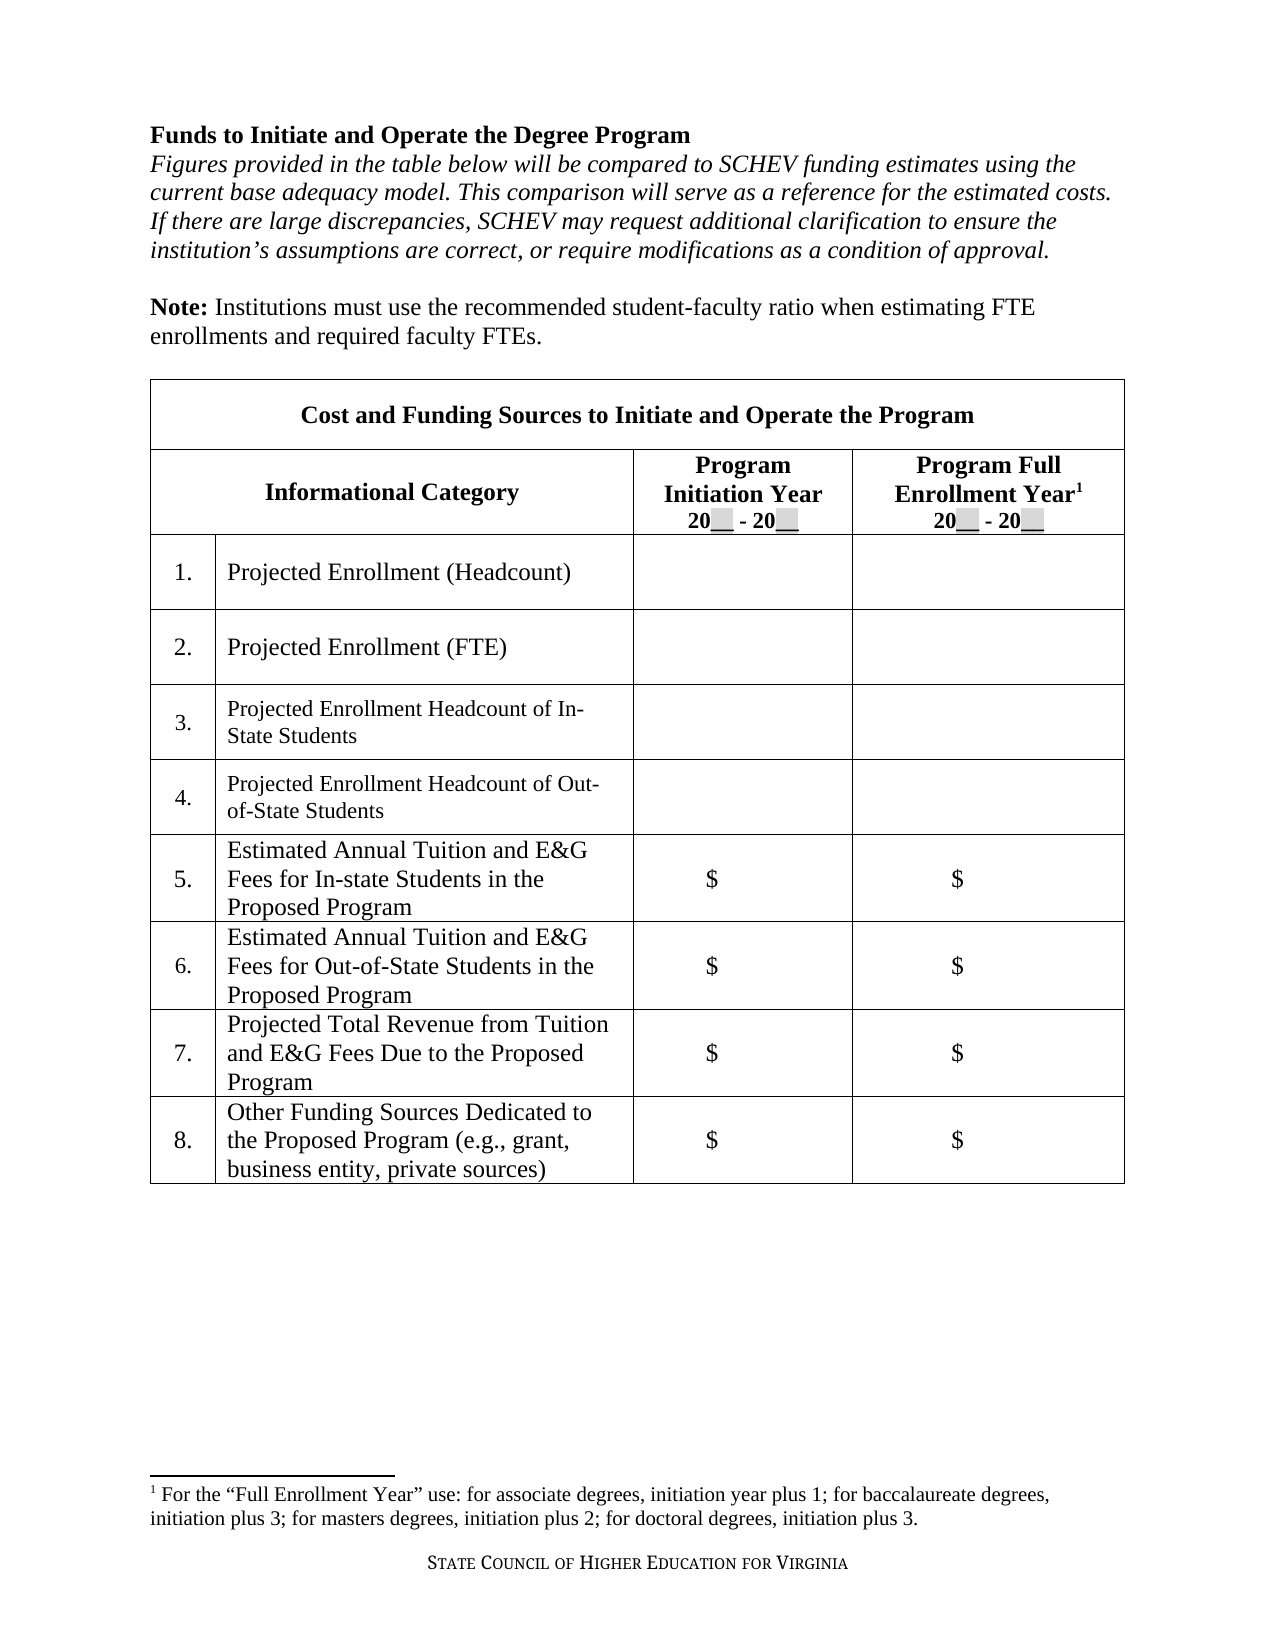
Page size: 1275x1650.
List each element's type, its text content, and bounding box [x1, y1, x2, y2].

table_cell Estimated Annual Tuition and E&G Fees for Out-of-State Students in the Proposed Program [216, 922, 633, 1008]
table_cell [853, 685, 1124, 759]
table_cell 3. [151, 685, 215, 759]
table_cell Informational Category [151, 450, 633, 534]
text Note: Institutions must use the recommended student-faculty ratio when estimating FTE enrollments and required faculty FTEs. [150, 292, 1125, 350]
table_cell 5. [151, 835, 215, 921]
table_cell [634, 685, 852, 759]
table_cell 6. [151, 922, 215, 1008]
table_cell $ [853, 1097, 1124, 1183]
table_cell $ [853, 922, 1124, 1008]
table_cell Projected Enrollment Headcount of In-State Students [216, 685, 633, 759]
table_cell [853, 535, 1124, 609]
table_cell [853, 760, 1124, 834]
table_cell $ [634, 1097, 852, 1183]
table_cell [853, 610, 1124, 684]
table_cell 4. [151, 760, 215, 834]
table_cell [634, 610, 852, 684]
table_cell Projected Enrollment (FTE) [216, 610, 633, 684]
table_cell Projected Total Revenue from Tuition and E&G Fees Due to the Proposed Program [216, 1010, 633, 1096]
table_cell $ [634, 1010, 852, 1096]
table_cell Program Initiation Year 20__ - 20__ [634, 450, 852, 534]
table_cell 2. [151, 610, 215, 684]
table_cell Estimated Annual Tuition and E&G Fees for In-state Students in the Proposed Program [216, 835, 633, 921]
table_header Cost and Funding Sources to Initiate and Operate the Program [151, 380, 1124, 449]
table_cell Projected Enrollment Headcount of Out-of-State Students [216, 760, 633, 834]
table_cell Projected Enrollment (Headcount) [216, 535, 633, 609]
table_cell [634, 535, 852, 609]
table_cell $ [853, 1010, 1124, 1096]
table_cell $ [634, 922, 852, 1008]
table_cell 1. [151, 535, 215, 609]
table_cell 8. [151, 1097, 215, 1183]
table_cell 7. [151, 1010, 215, 1096]
table_cell Program Full Enrollment Year 20__ - 20__ [853, 450, 1124, 534]
table_cell $ [853, 835, 1124, 921]
table_cell [634, 760, 852, 834]
text Figures provided in the table below will be compared to SCHEV funding estimates using the current base adequacy model. This comparison will serve as a reference for the estimated costs. If there are large discrepancies, SCHEV may request additional clarification to ensure the institution’s assumptions are correct, or require modifications as a condition of approval. [150, 149, 1125, 264]
table_cell Other Funding Sources Dedicated to the Proposed Program (e.g., grant, business entity, private sources) [216, 1097, 633, 1183]
subtitle Funds to Initiate and Operate the Degree Program [150, 120, 1125, 149]
table_cell $ [634, 835, 852, 921]
